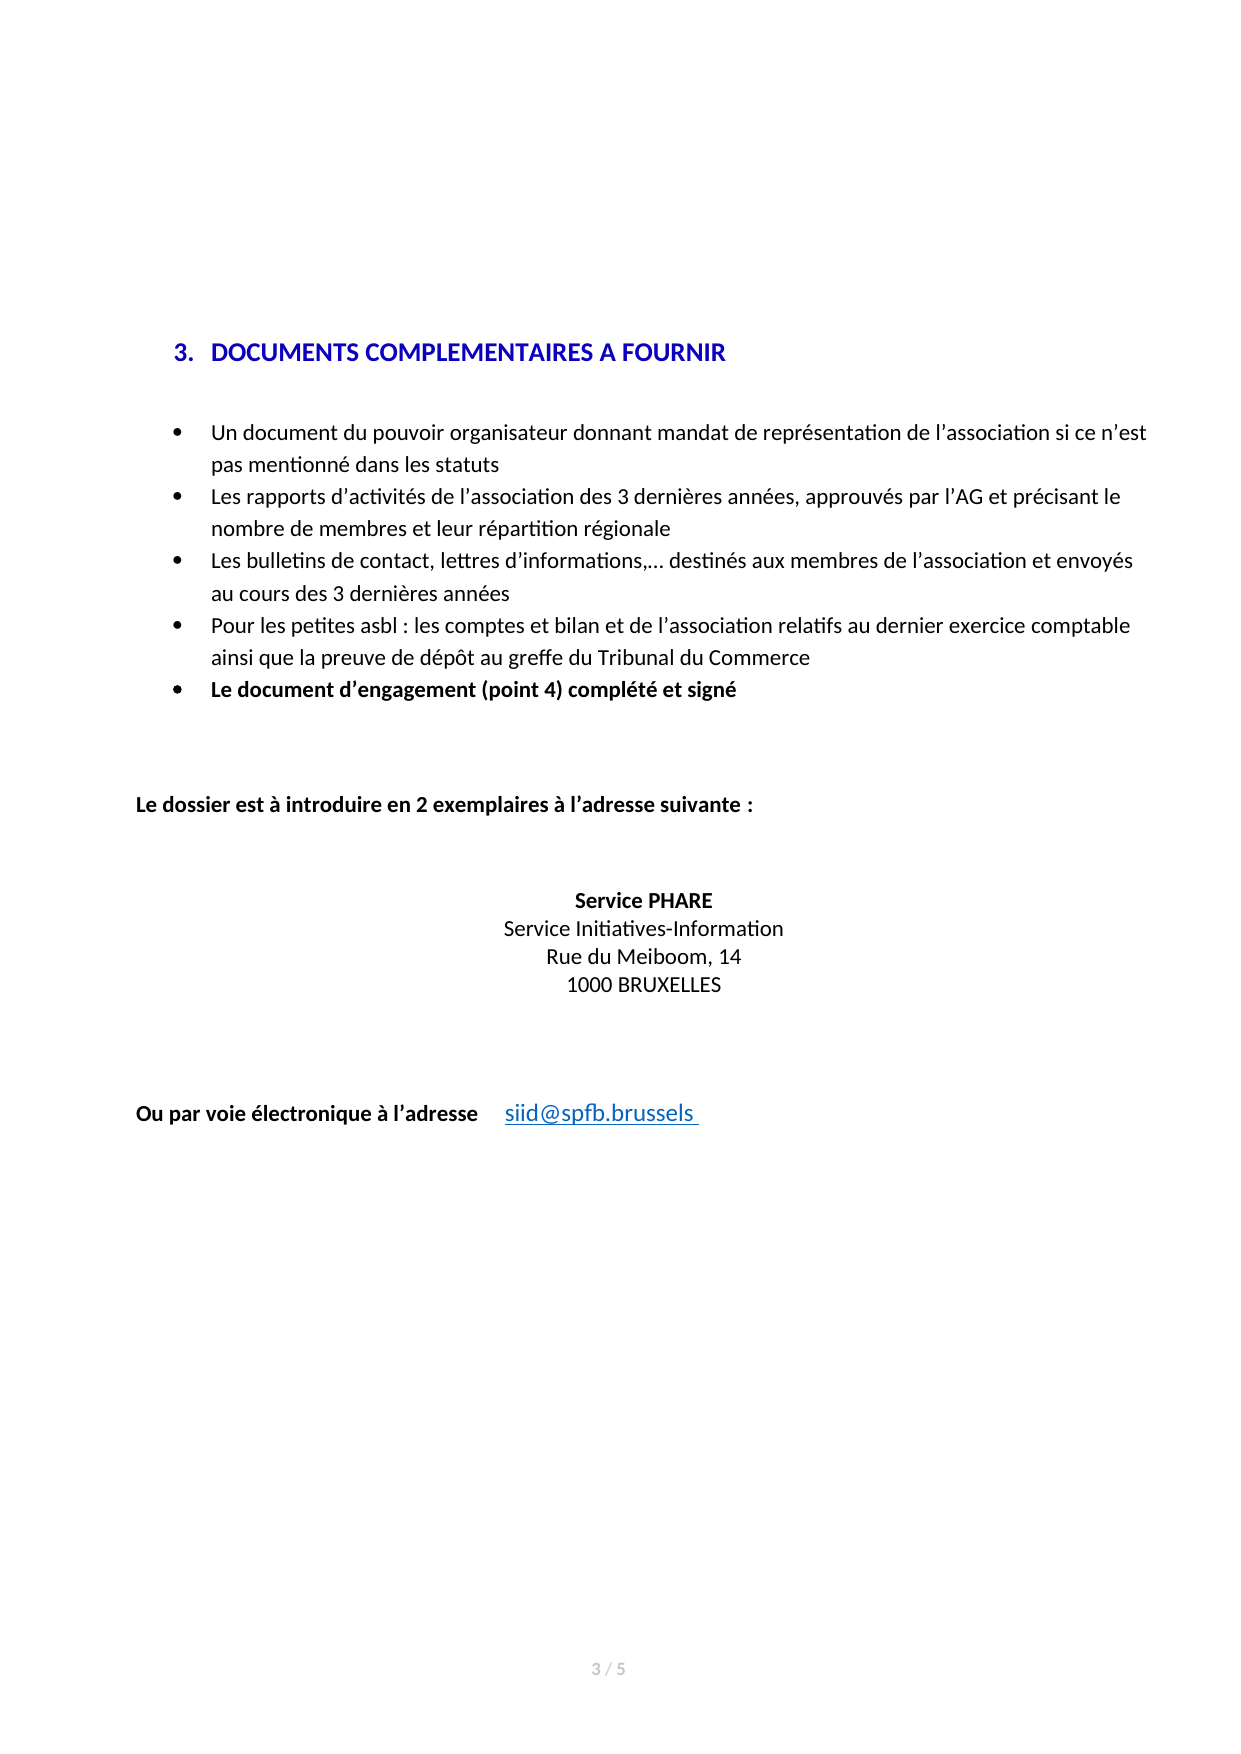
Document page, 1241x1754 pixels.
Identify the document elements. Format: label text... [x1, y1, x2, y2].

list Un document du pouvoir organisateur donnant mandat de représentation de l’association si ce n’est pas mentionné dans les statuts [173, 418, 1152, 478]
list Les bulletins de contact, lettres d’informations,… destinés aux membres de l’association et envoyés au cours des 3 dernières années [173, 546, 1152, 607]
list Pour les petites asbl : les comptes et bilan et de l’association relatifs au dernier exercice comptable ainsi que la preuve de dépôt au greffe du Tribunal du Commerce [173, 611, 1152, 671]
subtitle DOCUMENTS COMPLEMENTAIRES A FOURNIR [173, 335, 1152, 368]
text Service PHARE [136, 886, 1152, 914]
list Les rapports d’activités de l’association des 3 dernières années, approuvés par l’AG et précisant le nombre de membres et leur répartition régionale [173, 482, 1152, 542]
text Le dossier est à introduire en 2 exemplaires à l’adresse suivante : [136, 790, 1152, 818]
text Ou par voie électronique à l’adresse siid@spfb.brussels [136, 1098, 1152, 1128]
list Le document d’engagement (point 4) complété et signé [173, 675, 1152, 703]
text 1000 BRUXELLES [136, 970, 1152, 998]
text Service Initiatives-Information [136, 914, 1152, 942]
text Rue du Meiboom, 14 [136, 942, 1152, 970]
